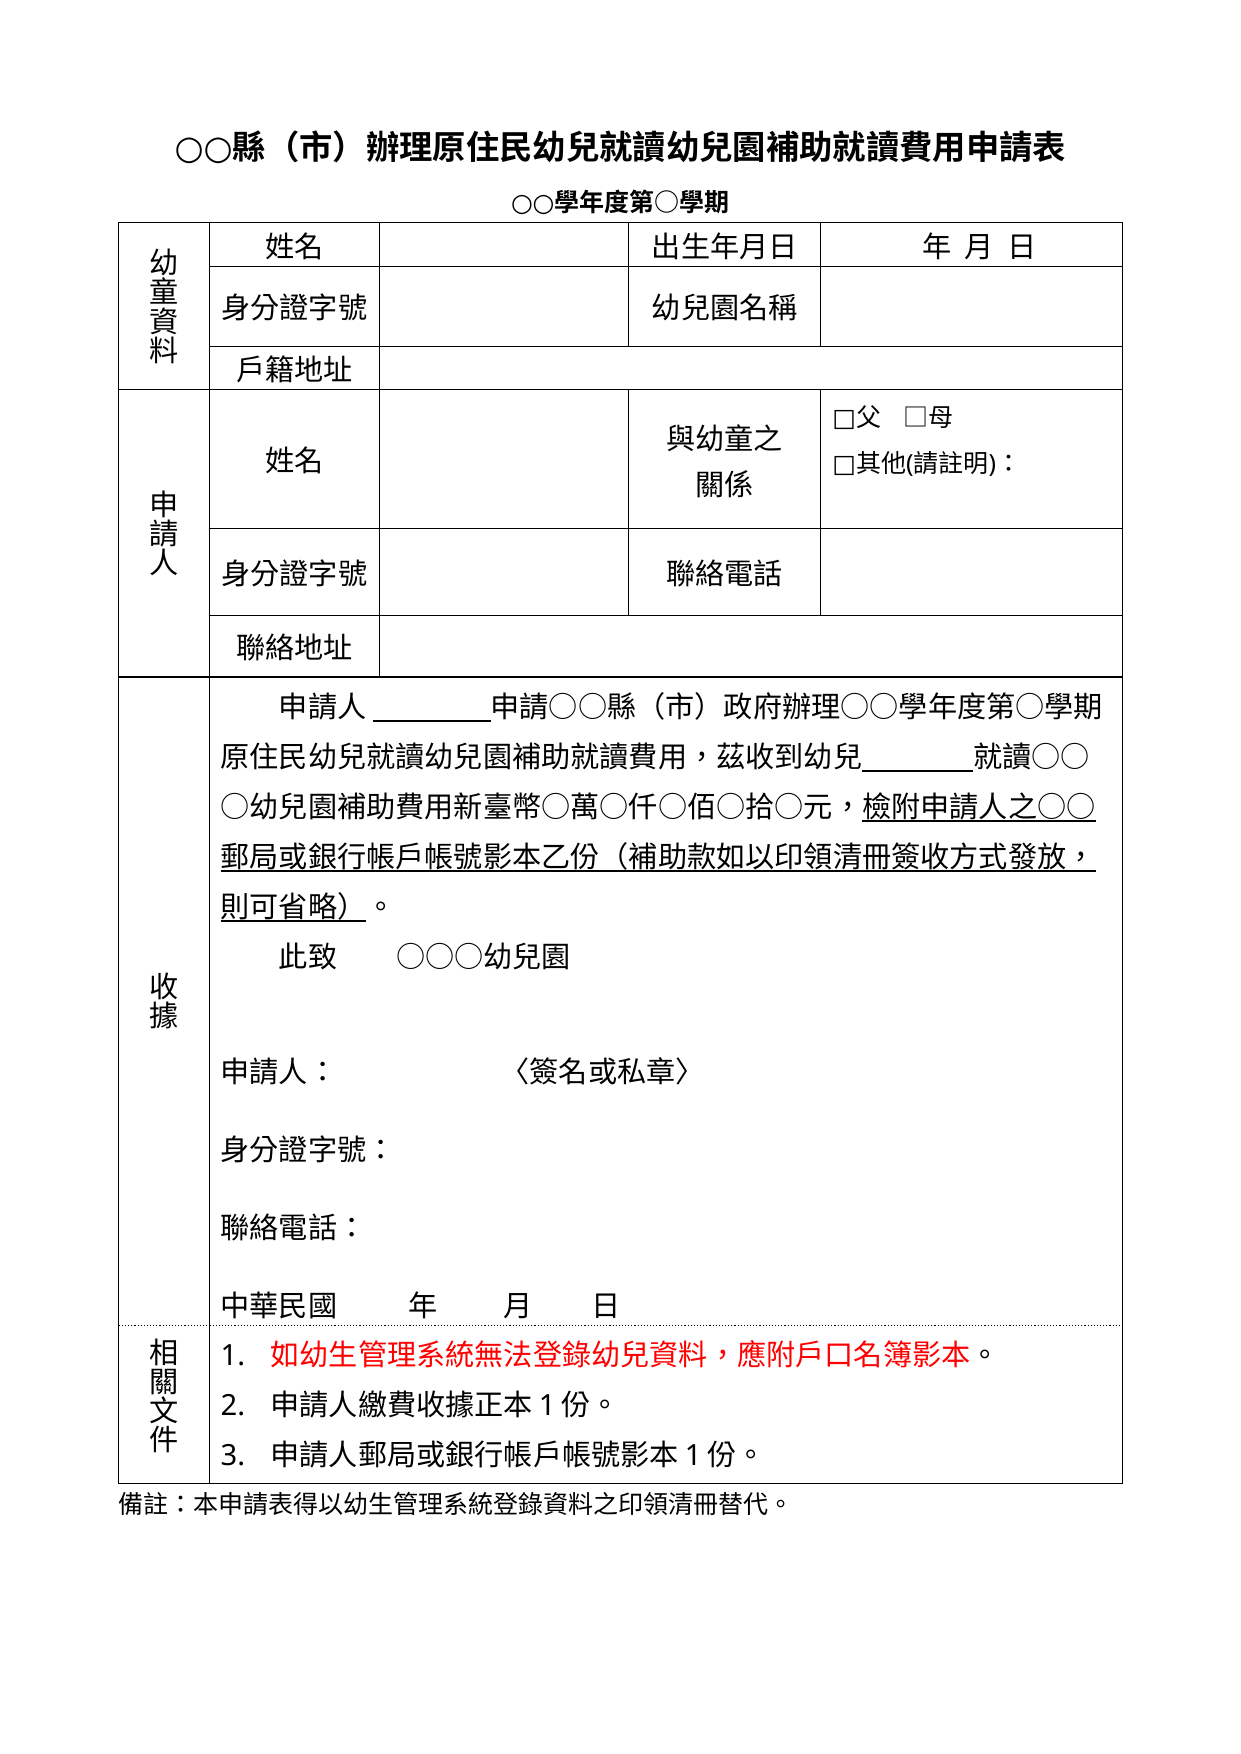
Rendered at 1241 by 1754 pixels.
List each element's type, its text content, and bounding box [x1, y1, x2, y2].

table_cell 聯絡電話 [629, 529, 820, 615]
table_cell 身分證字號 [210, 529, 379, 615]
table_header [380, 223, 628, 266]
table_cell 身分證字號 [210, 267, 379, 346]
table_cell 幼兒園名稱 [629, 267, 820, 346]
table_cell 申請人 申請○○縣（市）政府辦理○○學年度第○學期原住民幼兒就讀幼兒園補助就讀費用，茲收到幼兒 就讀○○○幼兒園補助費用新臺幣○萬○仟○佰○拾○元，檢附申請人之○○郵局或銀行帳戶帳號影本乙份（補助款如以印領清冊簽收方式發放，則可省略）。 此致 ○○○幼兒園 申請人： 〈簽名或私章〉 身分證字號： 聯絡電話： 中華民國 年 月 日 [210, 678, 1122, 1325]
table_cell 如幼生管理系統無法登錄幼兒資料，應附戶口名簿影本。 申請人繳費收據正本1份。 申請人郵局或銀行帳戶帳號影本1份。 [210, 1325, 1122, 1483]
table_header 出生年月日 [629, 223, 820, 266]
text ○○縣（市）辦理原住民幼兒就讀幼兒園補助就讀費用申請表 [118, 118, 1122, 170]
table_cell [380, 529, 628, 615]
table_cell 姓名 [210, 390, 379, 528]
table_header 年 月 日 [821, 223, 1122, 266]
table_header 幼童資料 [119, 223, 209, 389]
table_cell 相關文件 [119, 1325, 209, 1483]
table_header 姓名 [210, 223, 379, 266]
table_cell 收據 [119, 678, 209, 1325]
table_cell 聯絡地址 [210, 616, 379, 676]
table_cell [380, 390, 628, 528]
table_cell [380, 267, 628, 346]
text 備註：本申請表得以幼生管理系統登錄資料之印領清冊替代。 [118, 1484, 1122, 1521]
table_cell 與幼童之 關係 [629, 390, 820, 528]
table_cell [380, 347, 1122, 389]
table_cell [821, 529, 1122, 615]
table_cell 申請人 [119, 390, 209, 676]
table_cell [380, 616, 1122, 676]
text ○○學年度第○學期 [118, 170, 1122, 222]
table_cell □父 □母 □其他(請註明)： [821, 390, 1122, 528]
table_cell [821, 267, 1122, 346]
table_cell 戶籍地址 [210, 347, 379, 389]
